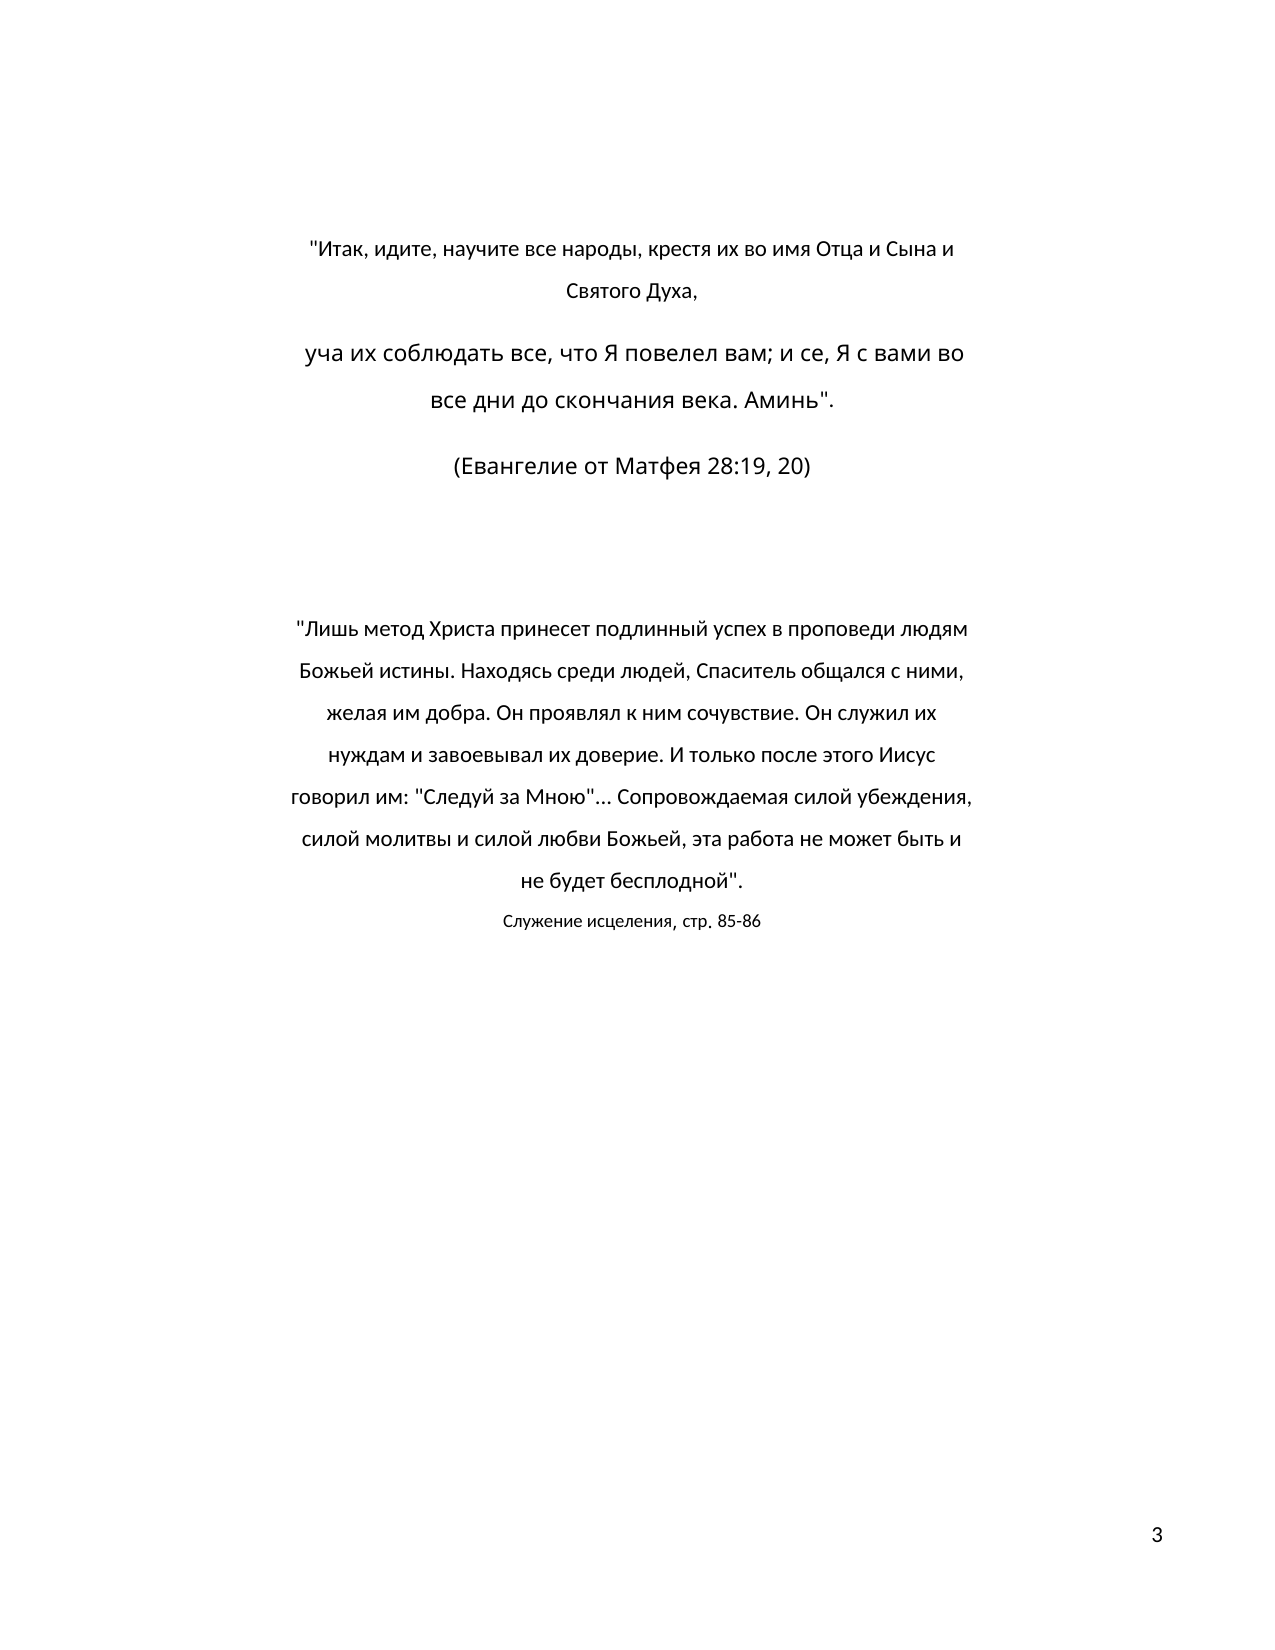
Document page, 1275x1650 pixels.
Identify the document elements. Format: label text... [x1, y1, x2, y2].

text "Итак, идите, научите все народы, крестя их во имя Отца и Сына и Святого Духа, [290, 234, 974, 304]
text Служение исцеления, стр. 85-86 [290, 908, 974, 934]
text (Евангелие от Матфея 28:19, 20) [290, 449, 974, 481]
text уча их соблюдать все, что Я повелел вам; и се, Я с вами во все дни до скончания века. Аминь". [290, 337, 974, 415]
text "Лишь метод Христа принесет подлинный успех в проповеди людям Божьей истины. Находясь среди людей, Спаситель общался с ними, желая им добра. Он проявлял к ним сочувствие. Он служил их нуждам и завоевывал их доверие. И только после этого Иисус говорил им: "Следуй за Мною"... Сопровождаемая силой убеждения, силой молитвы и силой любви Божьей, эта работа не может быть и не будет бесплодной". [290, 614, 974, 894]
